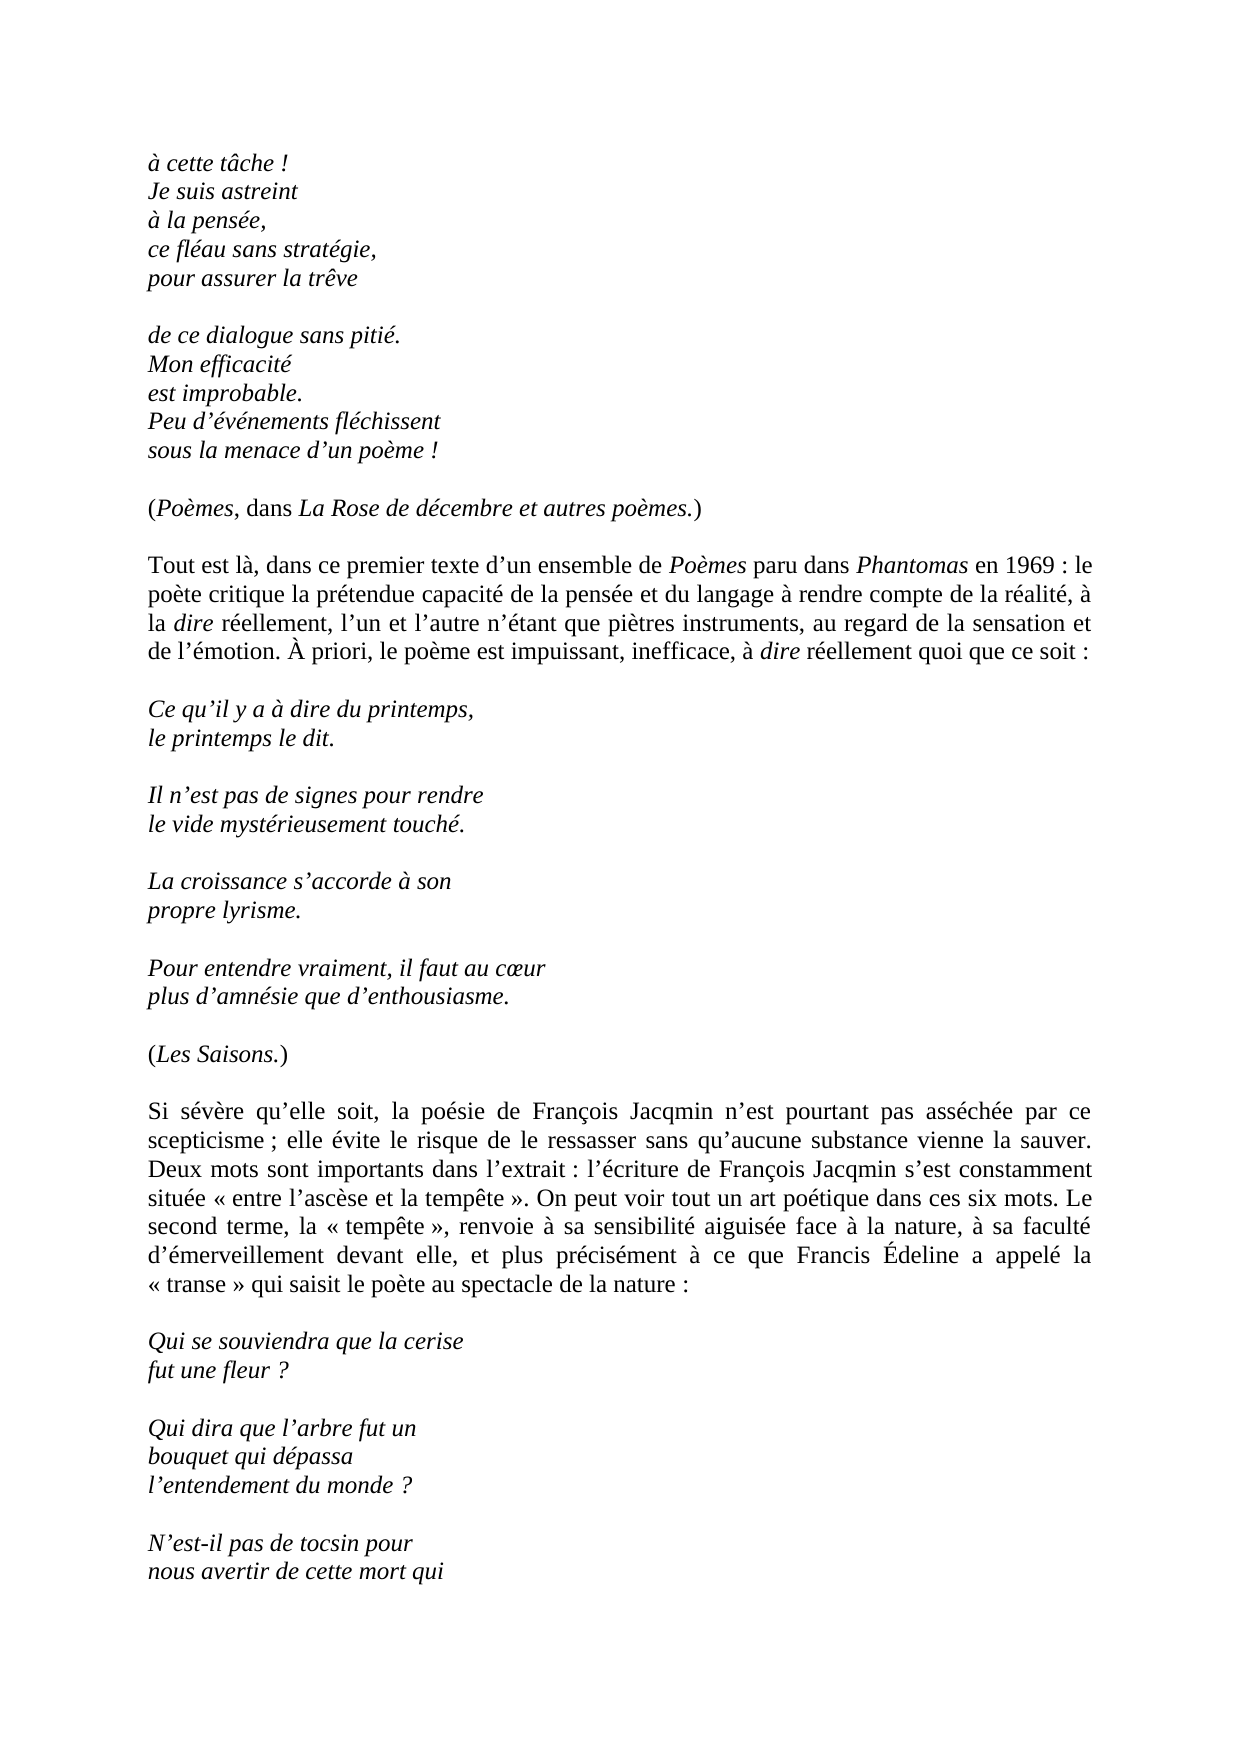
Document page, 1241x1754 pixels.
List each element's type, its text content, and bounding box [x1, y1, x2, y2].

text Il n’est pas de signes pour rendre [148, 780, 1093, 809]
text N’est-il pas de tocsin pour [148, 1528, 1093, 1556]
text ce fléau sans stratégie, [148, 234, 1093, 263]
text pour assurer la trêve [148, 263, 1093, 291]
text Si sévère qu’elle soit, la poésie de François Jacqmin n’est pourtant pas asséchée par ce scepticisme ; elle évite le risque de le ressasser sans qu’aucune substance vienne la sauver. Deux mots sont importants dans l’extrait : l’écriture de François Jacqmin s’est constamment située « entre l’ascèse et la tempête ». On peut voir tout un art poétique dans ces six mots. Le second terme, la « tempête », renvoie à sa sensibilité aiguisée face à la nature, à sa faculté d’émerveillement devant elle, et plus précisément à ce que Francis Édeline a appelé la « transe » qui saisit le poète au spectacle de la nature : [148, 1096, 1093, 1298]
text Qui se souviendra que la cerise [148, 1326, 1093, 1355]
text Ce qu’il y a à dire du printemps, [148, 694, 1093, 723]
text Pour entendre vraiment, il faut au cœur [148, 953, 1093, 981]
text à la pensée, [148, 205, 1093, 234]
text Qui dira que l’arbre fut un [148, 1413, 1093, 1441]
text sous la menace d’un poème ! [148, 435, 1093, 464]
text fut une fleur ? [148, 1355, 1093, 1384]
text Peu d’événements fléchissent [148, 406, 1093, 435]
text La croissance s’accorde à son [148, 866, 1093, 895]
text bouquet qui dépassa [148, 1441, 1093, 1470]
text à cette tâche ! [148, 148, 1093, 176]
text plus d’amnésie que d’enthousiasme. [148, 981, 1093, 1010]
text Mon efficacité [148, 349, 1093, 378]
text (Poèmes, dans La Rose de décembre et autres poèmes.) [148, 493, 1093, 521]
text propre lyrisme. [148, 895, 1093, 924]
text est improbable. [148, 378, 1093, 406]
text de ce dialogue sans pitié. [148, 320, 1093, 349]
text l’entendement du monde ? [148, 1470, 1093, 1499]
text le printemps le dit. [148, 723, 1093, 751]
text (Les Saisons.) [148, 1039, 1093, 1068]
text le vide mystérieusement touché. [148, 809, 1093, 838]
text Je suis astreint [148, 176, 1093, 205]
text Tout est là, dans ce premier texte d’un ensemble de Poèmes paru dans Phantomas en 1969 : le poète critique la prétendue capacité de la pensée et du langage à rendre compte de la réalité, à la dire réellement, l’un et l’autre n’étant que piètres instruments, au regard de la sensation et de l’émotion. À priori, le poème est impuissant, inefficace, à dire réellement quoi que ce soit : [148, 550, 1093, 665]
text nous avertir de cette mort qui [148, 1556, 1093, 1585]
